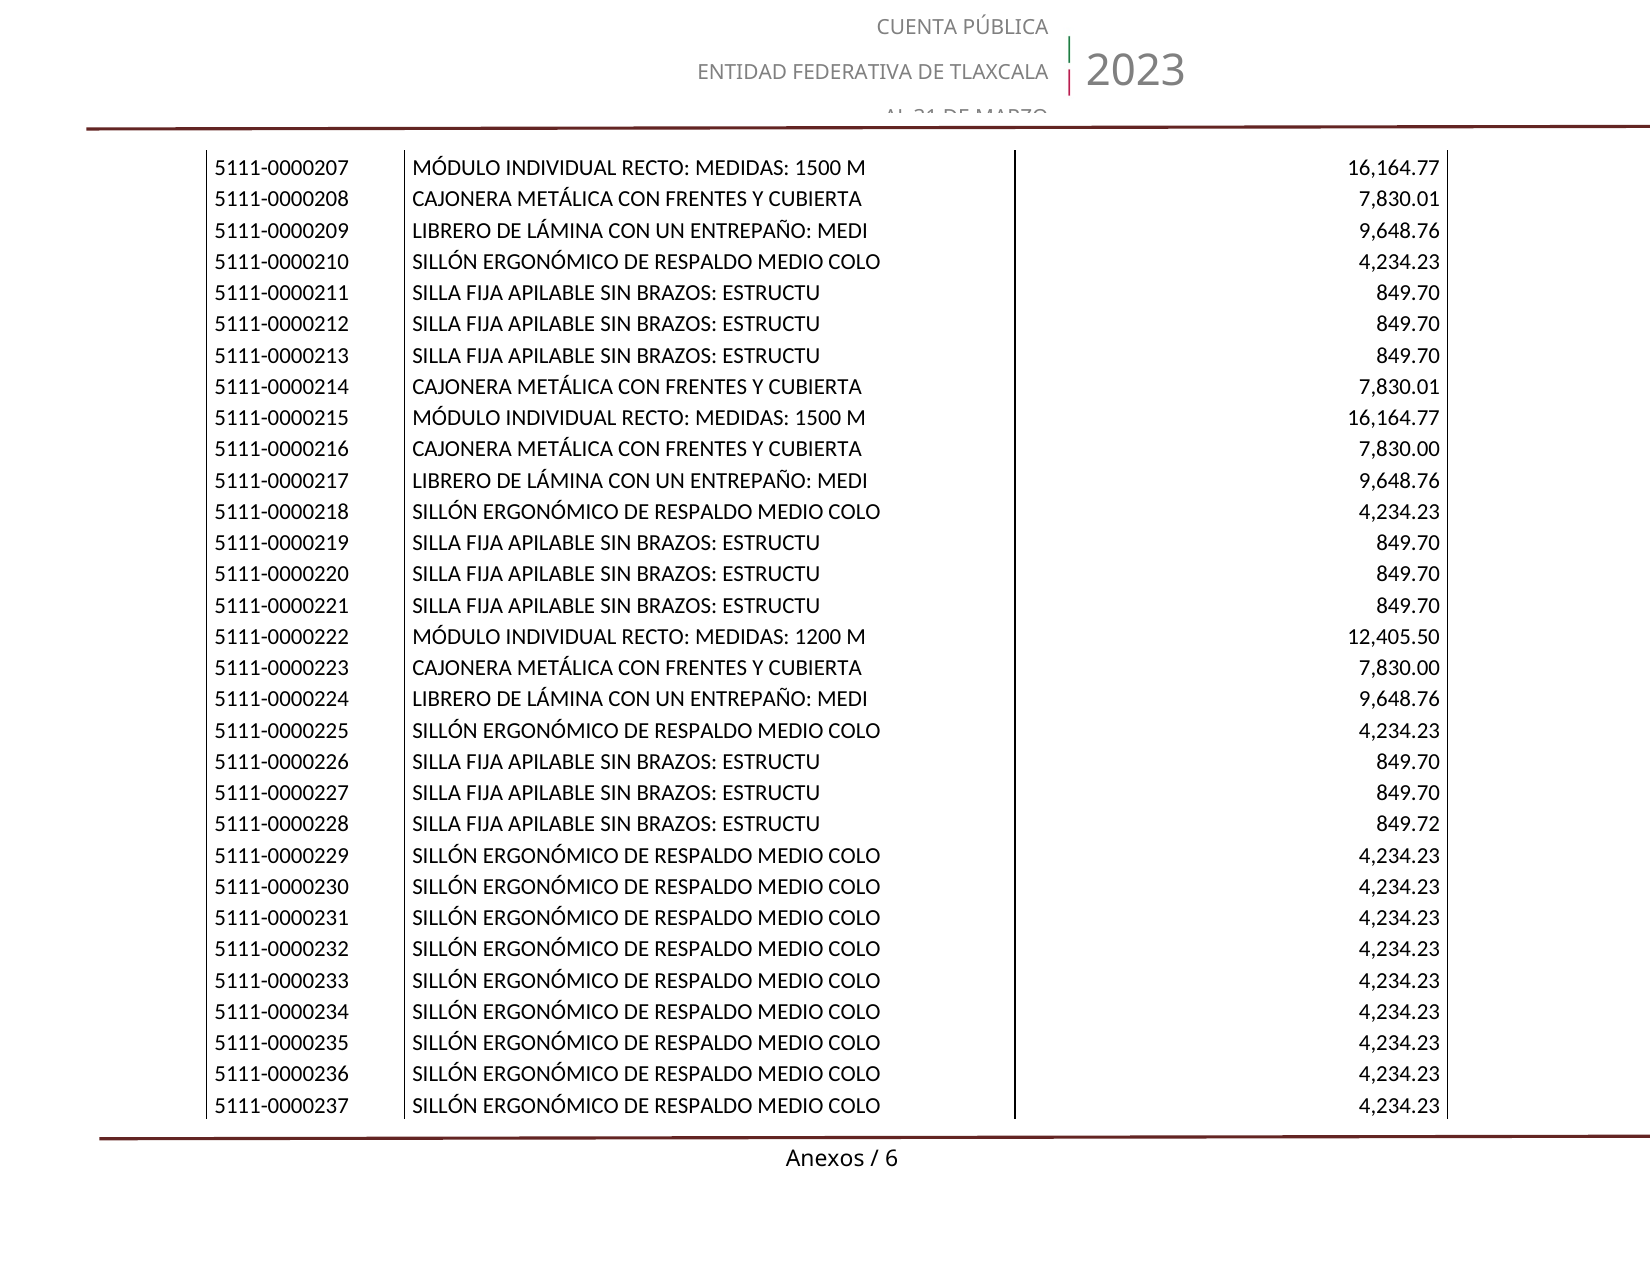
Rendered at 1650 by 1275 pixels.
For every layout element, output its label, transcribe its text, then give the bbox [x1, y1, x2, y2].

table_cell 5111-0000212 [207, 306, 404, 337]
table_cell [405, 1088, 1014, 1119]
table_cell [405, 1056, 1014, 1087]
table_cell 5111-0000211 [207, 275, 404, 306]
table_cell 849.70 [1016, 775, 1447, 806]
table_cell SILLÓN ERGONÓMICO DE RESPALDO MEDIO COLO [405, 494, 1014, 525]
table_cell SILLÓN ERGONÓMICO DE RESPALDO MEDIO COLO [405, 931, 1014, 962]
table_cell LIBRERO DE LÁMINA CON UN ENTREPAÑO: MEDI [405, 462, 1014, 494]
table_cell 9,648.76 [1016, 462, 1447, 494]
table_cell 5111-0000209 [207, 213, 404, 244]
table_cell 5111-0000213 [207, 337, 404, 369]
table_cell CAJONERA METÁLICA CON FRENTES Y CUBIERTA [405, 431, 1014, 462]
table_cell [405, 181, 1014, 212]
table_cell 5111-0000214 [207, 369, 404, 400]
table_cell SILLA FIJA APILABLE SIN BRAZOS: ESTRUCTU [405, 744, 1014, 775]
table_cell 4,234.23 [1016, 1056, 1447, 1087]
table_cell 5111-0000236 [207, 1056, 404, 1087]
table_cell 5111-0000230 [207, 869, 404, 900]
table_cell 5111-0000221 [207, 588, 404, 619]
table_cell 4,234.23 [1016, 963, 1447, 994]
table_cell 5111-0000218 [207, 494, 404, 525]
table_cell 5111-0000235 [207, 1025, 404, 1056]
table_cell SILLA FIJA APILABLE SIN BRAZOS: ESTRUCTU [405, 588, 1014, 619]
table_cell 5111-0000223 [207, 650, 404, 681]
table_cell 16,164.77 [1016, 150, 1447, 181]
table_cell SILLA FIJA APILABLE SIN BRAZOS: ESTRUCTU [405, 775, 1014, 806]
table_cell 5111-0000219 [207, 525, 404, 556]
table_cell SILLA FIJA APILABLE SIN BRAZOS: ESTRUCTU [405, 806, 1014, 837]
table_cell LIBRERO DE LÁMINA CON UN ENTREPAÑO: MEDI [405, 213, 1014, 244]
table_cell SILLÓN ERGONÓMICO DE RESPALDO MEDIO COLO [405, 869, 1014, 900]
table_cell 5111-0000220 [207, 556, 404, 587]
table_cell SILLÓN ERGONÓMICO DE RESPALDO MEDIO COLO [405, 713, 1014, 744]
table_cell 5111-0000233 [207, 963, 404, 994]
table_cell MÓDULO INDIVIDUAL RECTO: MEDIDAS: 1500 M [405, 400, 1014, 431]
table_cell 16,164.77 [1016, 400, 1447, 431]
table_cell 5111-0000208 [207, 181, 404, 212]
table_cell 12,405.50 [1016, 619, 1447, 650]
table_cell SILLA FIJA APILABLE SIN BRAZOS: ESTRUCTU [405, 337, 1014, 369]
table_cell 5111-0000227 [207, 775, 404, 806]
table_cell 5111-0000229 [207, 838, 404, 869]
table_cell 7,830.01 [1016, 181, 1447, 212]
table_cell SILLÓN ERGONÓMICO DE RESPALDO MEDIO COLO [405, 963, 1014, 994]
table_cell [405, 1025, 1014, 1056]
table_cell SILLÓN ERGONÓMICO DE RESPALDO MEDIO COLO [405, 994, 1014, 1025]
table_cell 5111-0000231 [207, 900, 404, 931]
table_cell SILLÓN ERGONÓMICO DE RESPALDO MEDIO COLO [405, 838, 1014, 869]
table_cell 5111-0000224 [207, 681, 404, 712]
table_cell 4,234.23 [1016, 1025, 1447, 1056]
table_cell SILLÓN ERGONÓMICO DE RESPALDO MEDIO COLO [405, 244, 1014, 275]
table_cell 5111-0000222 [207, 619, 404, 650]
table_cell 4,234.23 [1016, 1088, 1447, 1119]
table_cell 849.70 [1016, 744, 1447, 775]
table_cell 5111-0000216 [207, 431, 404, 462]
table_cell 5111-0000237 [207, 1088, 404, 1119]
table_cell SILLA FIJA APILABLE SIN BRAZOS: ESTRUCTU [405, 275, 1014, 306]
table_cell 4,234.23 [1016, 994, 1447, 1025]
table_cell 4,234.23 [1016, 869, 1447, 900]
table_cell LIBRERO DE LÁMINA CON UN ENTREPAÑO: MEDI [405, 681, 1014, 712]
table_cell 7,830.00 [1016, 431, 1447, 462]
table_cell 7,830.00 [1016, 650, 1447, 681]
table_cell 849.70 [1016, 306, 1447, 337]
table_cell 4,234.23 [1016, 494, 1447, 525]
table_cell 5111-0000207 [207, 150, 404, 181]
table_cell 849.70 [1016, 337, 1447, 369]
table_cell SILLÓN ERGONÓMICO DE RESPALDO MEDIO COLO [405, 900, 1014, 931]
table_cell SILLA FIJA APILABLE SIN BRAZOS: ESTRUCTU [405, 556, 1014, 587]
table_cell 9,648.76 [1016, 681, 1447, 712]
table_cell 5111-0000225 [207, 713, 404, 744]
table_cell MÓDULO INDIVIDUAL RECTO: MEDIDAS: 1500 M [405, 150, 1014, 181]
table_cell CAJONERA METÁLICA CON FRENTES Y CUBIERTA [405, 650, 1014, 681]
table_cell 4,234.23 [1016, 900, 1447, 931]
table_cell 4,234.23 [1016, 713, 1447, 744]
table_cell 7,830.01 [1016, 369, 1447, 400]
table_cell 5111-0000234 [207, 994, 404, 1025]
table_cell 4,234.23 [1016, 244, 1447, 275]
picture [1063, 27, 1079, 99]
table_cell 849.70 [1016, 525, 1447, 556]
table_cell CAJONERA METÁLICA CON FRENTES Y CUBIERTA [405, 369, 1014, 400]
table_cell 849.70 [1016, 588, 1447, 619]
table_cell 849.70 [1016, 275, 1447, 306]
table_cell MÓDULO INDIVIDUAL RECTO: MEDIDAS: 1200 M [405, 619, 1014, 650]
table_cell 5111-0000228 [207, 806, 404, 837]
table_cell 9,648.76 [1016, 213, 1447, 244]
table_cell 5111-0000226 [207, 744, 404, 775]
table_cell SILLA FIJA APILABLE SIN BRAZOS: ESTRUCTU [405, 306, 1014, 337]
table_cell 5111-0000232 [207, 931, 404, 962]
table_cell 849.72 [1016, 806, 1447, 837]
table_cell 4,234.23 [1016, 838, 1447, 869]
table_cell 4,234.23 [1016, 931, 1447, 962]
table_cell 849.70 [1016, 556, 1447, 587]
table_cell SILLA FIJA APILABLE SIN BRAZOS: ESTRUCTU [405, 525, 1014, 556]
table_cell 5111-0000217 [207, 462, 404, 494]
table_cell 5111-0000215 [207, 400, 404, 431]
table_cell 5111-0000210 [207, 244, 404, 275]
